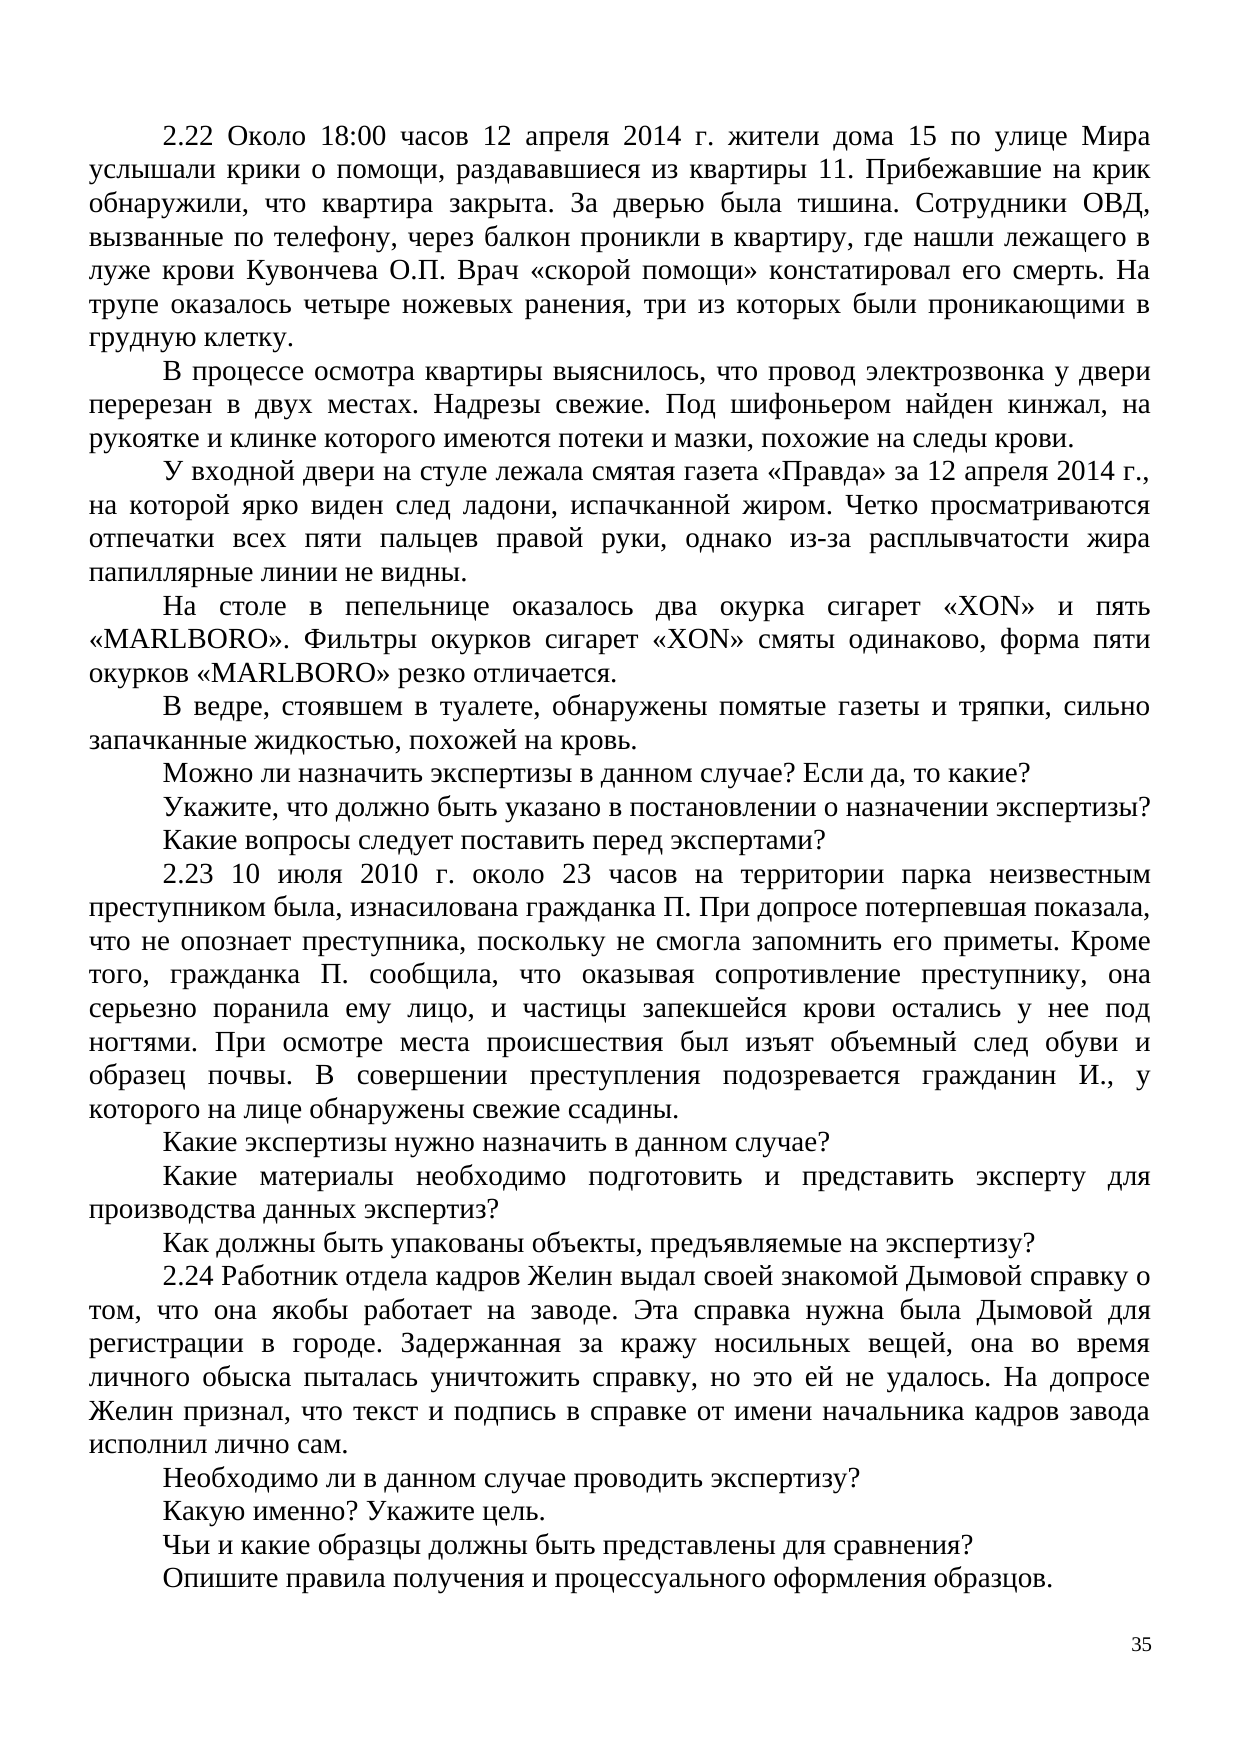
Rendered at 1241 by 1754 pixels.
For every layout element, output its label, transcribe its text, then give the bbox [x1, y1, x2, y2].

text Опишите правила получения и процессуального оформления образцов. [88, 1560, 1152, 1594]
text Можно ли назначить экспертизы в данном случае? Если да, то какие? [88, 755, 1152, 789]
text Какие экспертизы нужно назначить в данном случае? [88, 1124, 1152, 1158]
text У входной двери на стуле лежала смятая газета «Правда» за 12 апреля 2014 г., на которой ярко виден след ладони, испачканной жиром. Четко просматриваются отпечатки всех пяти пальцев правой руки, однако из-за расплывчатости жира папиллярные линии не видны. [88, 453, 1152, 588]
text В ведре, стоявшем в туалете, обнаружены помятые газеты и тряпки, сильно запачканные жидкостью, похожей на кровь. [88, 688, 1152, 755]
text Какие вопросы следует поставить перед экспертами? [88, 822, 1152, 856]
text Какие материалы необходимо подготовить и представить эксперту для производства данных экспертиз? [88, 1158, 1152, 1225]
text На столе в пепельнице оказалось два окурка сигарет «XON» и пять «MARLBORO». Фильтры окурков сигарет «XON» смяты одинаково, форма пяти окурков «MARLBORO» резко отличается. [88, 588, 1152, 688]
text 2.23 10 июля 2010 г. около 23 часов на территории парка неизвестным преступником была, изнасилована гражданка П. При допросе потерпевшая показала, что не опознает преступника, поскольку не смогла запомнить его приметы. Кроме того, гражданка П. сообщила, что оказывая сопротивление преступнику, она серьезно поранила ему лицо, и частицы запекшейся крови остались у нее под ногтями. При осмотре места происшествия был изъят объемный след обуви и образец почвы. В совершении преступления подозревается гражданин И., у которого на лице обнаружены свежие ссадины. [88, 856, 1152, 1124]
text 2.22 Около 18:00 часов 12 апреля 2014 г. жители дома 15 по улице Мира услышали крики о помощи, раздававшиеся из квартиры 11. Прибежавшие на крик обнаружили, что квартира закрыта. За дверью была тишина. Сотрудники ОВД, вызванные по телефону, через балкон проникли в квартиру, где нашли лежащего в луже крови Кувончева О.П. Врач «скорой помощи» констатировал его смерть. На трупе оказалось четыре ножевых ранения, три из которых были проникающими в грудную клетку. [88, 118, 1152, 353]
text Укажите, что должно быть указано в постановлении о назначении экспертизы? [88, 789, 1152, 822]
text Какую именно? Укажите цель. [88, 1493, 1152, 1527]
text В процессе осмотра квартиры выяснилось, что провод электрозвонка у двери перерезан в двух местах. Надрезы свежие. Под шифоньером найден кинжал, на рукоятке и клинке которого имеются потеки и мазки, похожие на следы крови. [88, 353, 1152, 453]
text Необходимо ли в данном случае проводить экспертизу? [88, 1460, 1152, 1493]
text Как должны быть упакованы объекты, предъявляемые на экспертизу? [88, 1225, 1152, 1258]
text 2.24 Работник отдела кадров Желин выдал своей знакомой Дымовой справку о том, что она якобы работает на заводе. Эта справка нужна была Дымовой для регистрации в городе. Задержанная за кражу носильных вещей, она во время личного обыска пыталась уничтожить справку, но это ей не удалось. На допросе Желин признал, что текст и подпись в справке от имени начальника кадров завода исполнил лично сам. [88, 1258, 1152, 1460]
text Чьи и какие образцы должны быть представлены для сравнения? [88, 1527, 1152, 1560]
